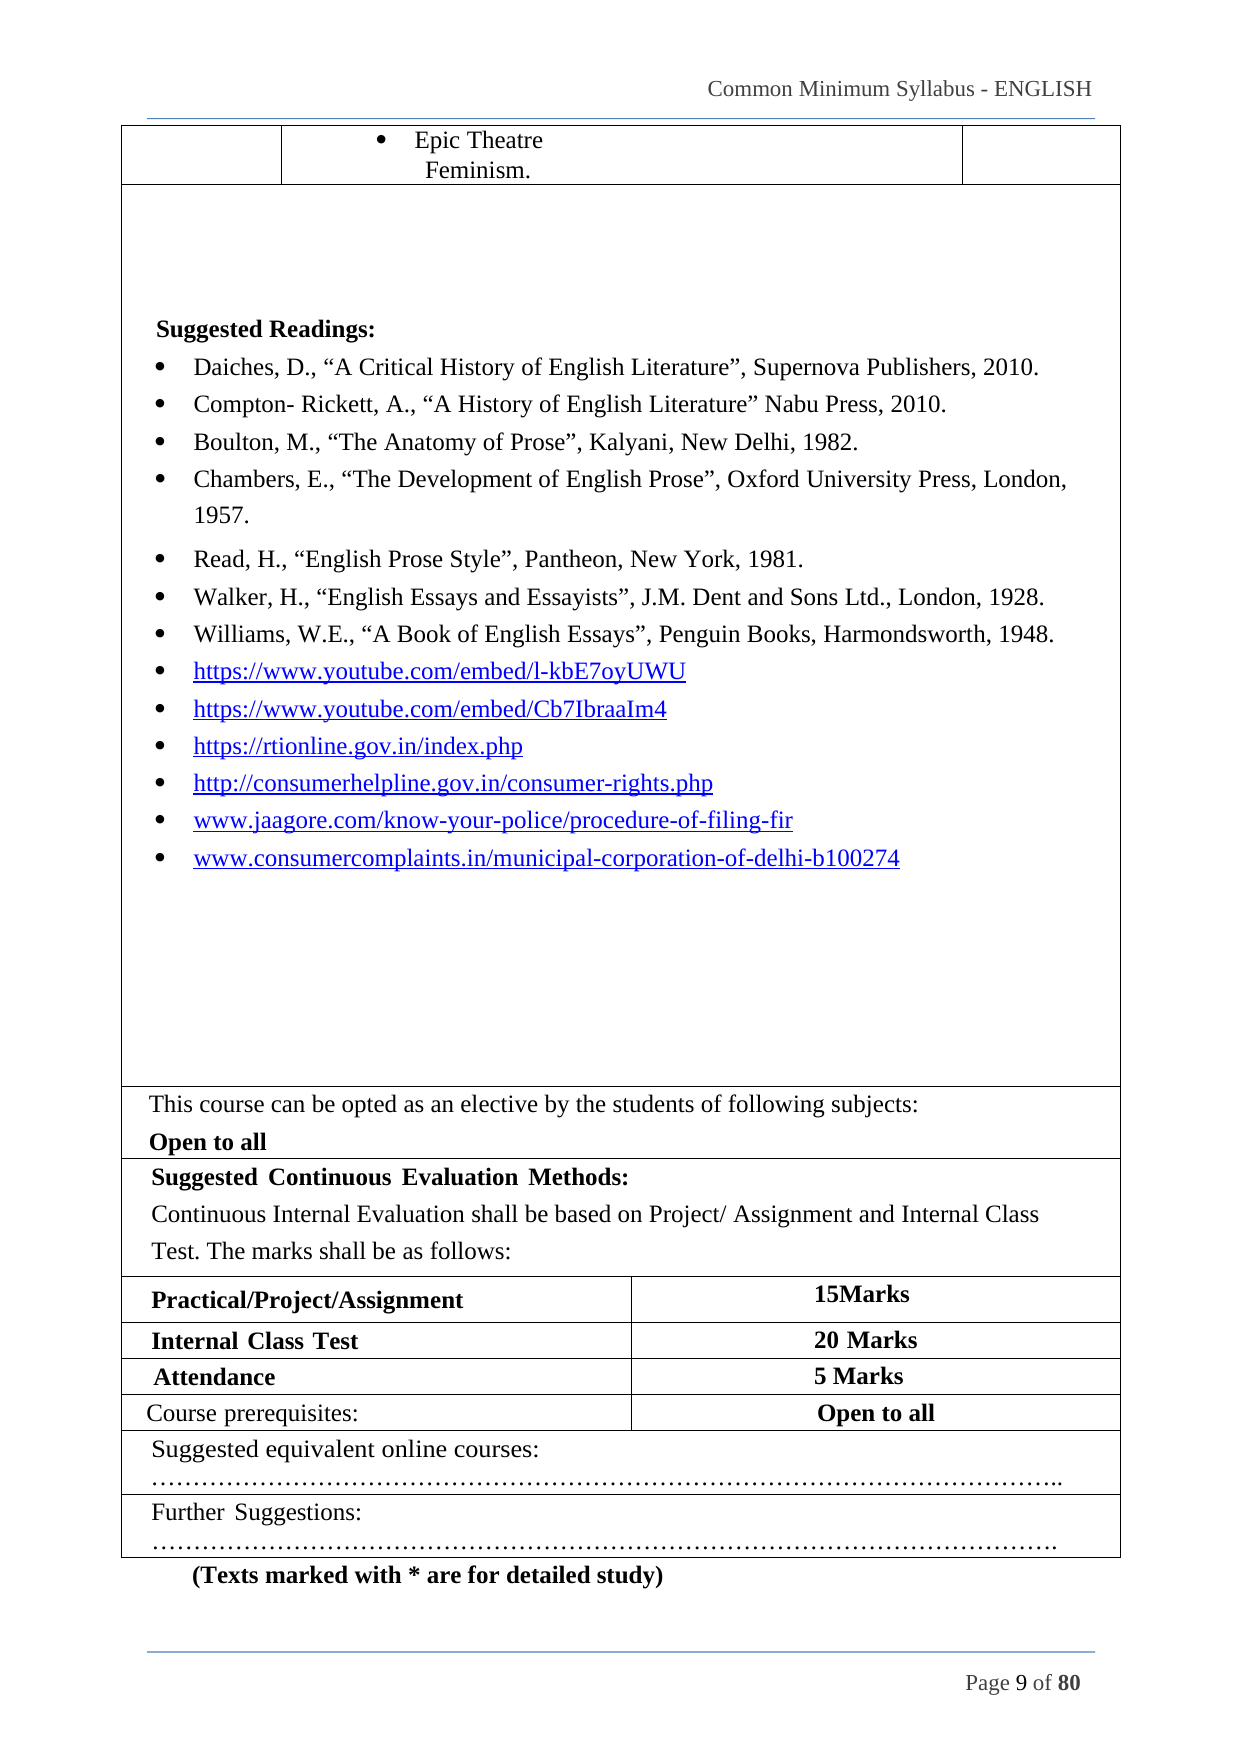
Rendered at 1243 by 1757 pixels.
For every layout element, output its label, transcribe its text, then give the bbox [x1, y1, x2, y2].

table_cell 15Marks [632, 1277, 1120, 1322]
table_cell Internal Class Test [122, 1323, 631, 1358]
table_cell Further Suggestions: ………………………………………………………………………………………………. [122, 1495, 1120, 1557]
table_cell Suggested Readings: Daiches, D., “A Critical History of English Literature”, Supernova Publishers, 2010. Compton- Rickett, A., “A History of English Literature” Nabu Press, 2010. Boulton, M., “The Anatomy of Prose”, Kalyani, New Delhi, 1982. Chambers, E., “The Development of English Prose”, Oxford University Press, London, 1957. Read, H., “English Prose Style”, Pantheon, New York, 1981. Walker, H., “English Essays and Essayists”, J.M. Dent and Sons Ltd., London, 1928. Williams, W.E., “A Book of English Essays”, Penguin Books, Harmondsworth, 1948. https://www.youtube.com/embed/l-kbE7oyUWU https://www.youtube.com/embed/Cb7IbraaIm4 https://rtionline.gov.in/index.php http://consumerhelpline.gov.in/consumer-rights.php www.jaagore.com/know-your-police/procedure-of-filing-fir www.consumercomplaints.in/municipal-corporation-of-delhi-b100274 [122, 185, 1120, 1086]
table_cell Open to all [632, 1395, 1120, 1430]
table_cell Course prerequisites: [122, 1395, 631, 1430]
table_cell The Twentieth Century Georgian Poetry, Imagism and Symbolism; Twentieth Century Novel- Psychological Novel, Stream of Consciousness Novel Twentieth Century Drama Drama of Ideas Epic Theatre Feminism. [282, 126, 962, 184]
table_cell V [122, 126, 281, 184]
text (Texts marked with * are for detailed study) [192, 1560, 1157, 1588]
table_cell Attendance [122, 1359, 631, 1394]
table_cell Suggested equivalent online courses: ……………………………………………………………………………………………….. [122, 1431, 1120, 1494]
table_cell 5 Marks [632, 1359, 1120, 1394]
table_cell Suggested Continuous Evaluation Methods: Continuous Internal Evaluation shall be based on Project/ Assignment and Internal Class Test. The marks shall be as follows: [122, 1159, 1120, 1276]
table_cell This course can be opted as an elective by the students of following subjects: Open to all [122, 1087, 1120, 1158]
table_cell 12 [963, 126, 1120, 184]
table_cell 20 Marks [632, 1323, 1120, 1358]
table_cell Practical/Project/Assignment [122, 1277, 631, 1322]
